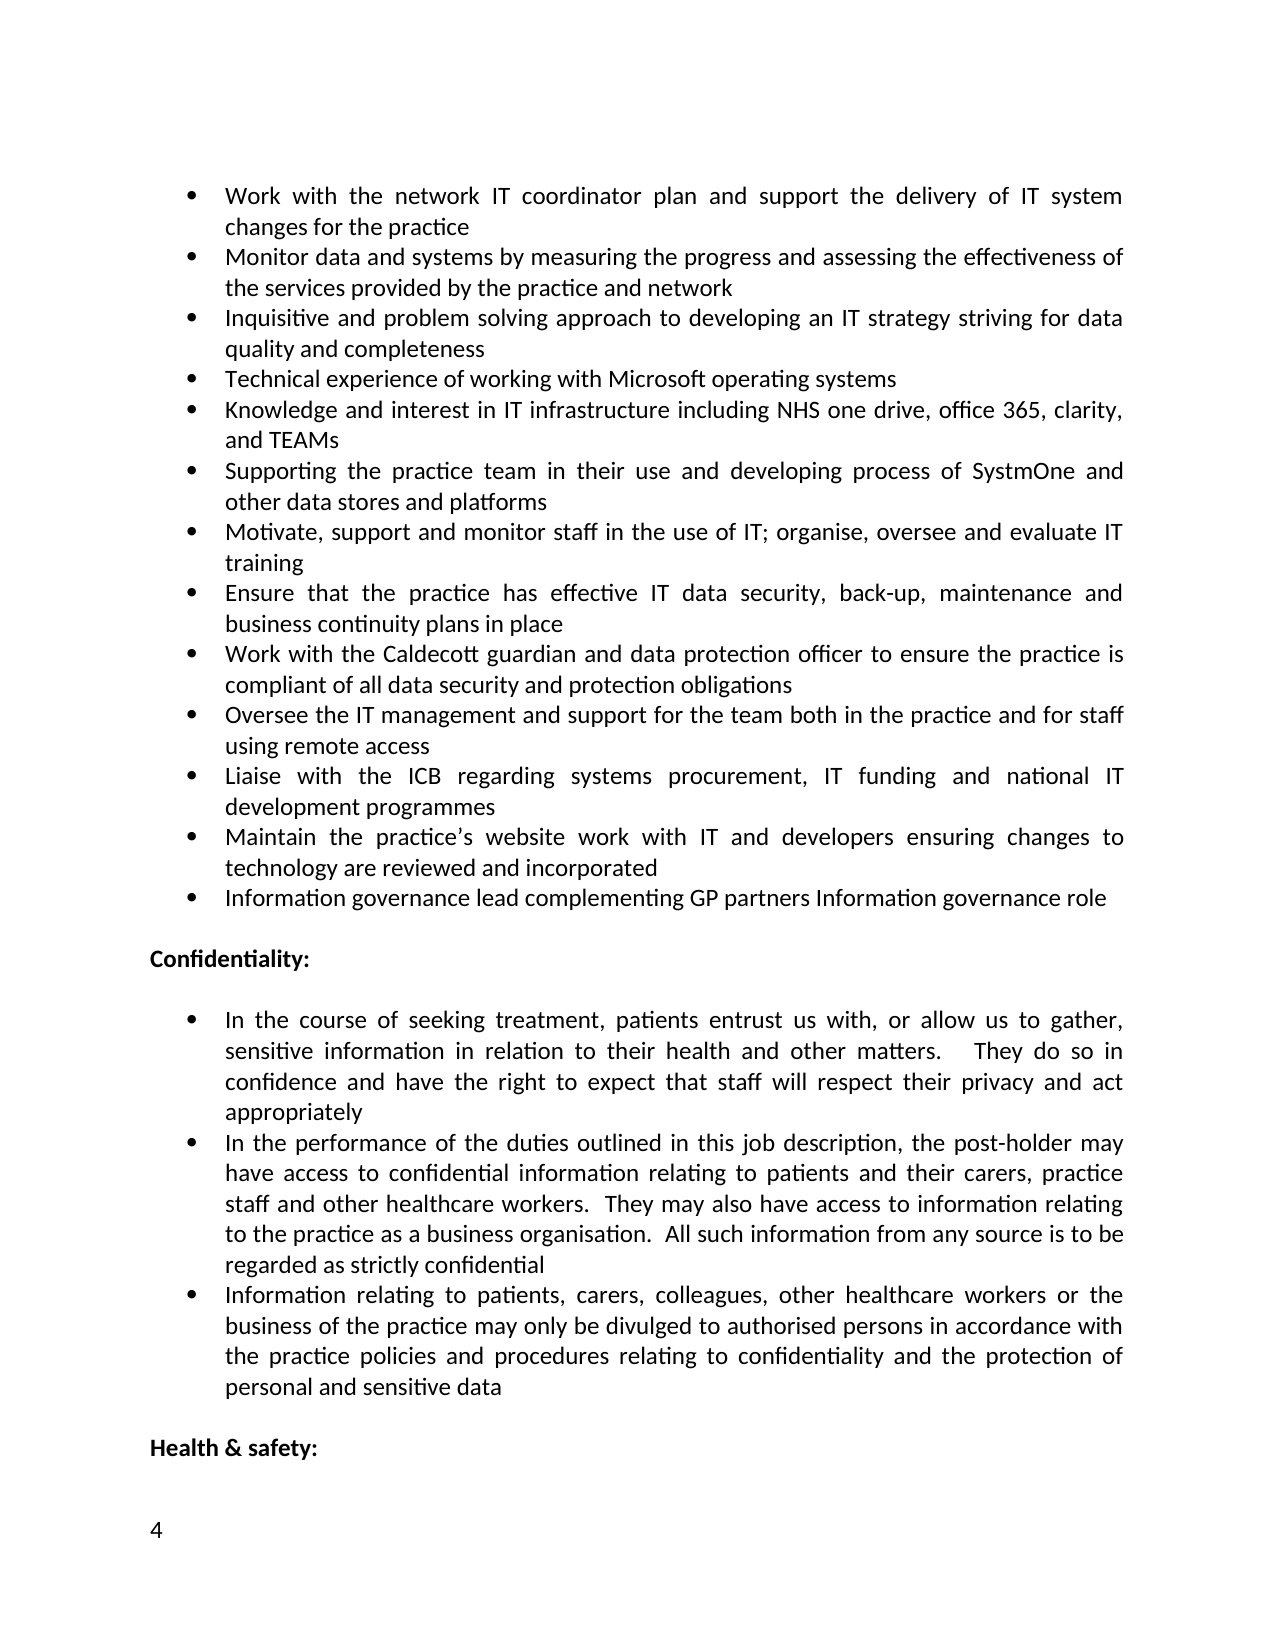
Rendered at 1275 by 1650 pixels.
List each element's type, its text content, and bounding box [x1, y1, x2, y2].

list Ensure that the practice has effective IT data security, back-up, maintenance and business continuity plans in place [187, 577, 1125, 638]
list In the performance of the duties outlined in this job description, the post-holder may have access to confidential information relating to patients and their carers, practice staff and other healthcare workers. They may also have access to information relating to the practice as a business organisation. All such information from any source is to be regarded as strictly confidential [187, 1127, 1125, 1279]
list Supporting the practice team in their use and developing process of SystmOne and other data stores and platforms [187, 455, 1125, 516]
text Health & safety: [150, 1432, 1125, 1462]
list Knowledge and interest in IT infrastructure including NHS one drive, office 365, clarity, and TEAMs [187, 394, 1125, 455]
list Information relating to patients, carers, colleagues, other healthcare workers or the business of the practice may only be divulged to authorised persons in accordance with the practice policies and procedures relating to confidentiality and the protection of personal and sensitive data [187, 1279, 1125, 1401]
list Inquisitive and problem solving approach to developing an IT strategy striving for data quality and completeness [187, 303, 1125, 364]
list Motivate, support and monitor staff in the use of IT; organise, oversee and evaluate IT training [187, 516, 1125, 577]
list Monitor data and systems by measuring the progress and assessing the effectiveness of the services provided by the practice and network [187, 242, 1125, 303]
list Work with the network IT coordinator plan and support the delivery of IT system changes for the practice [187, 181, 1125, 242]
list In the course of seeking treatment, patients entrust us with, or allow us to gather, sensitive information in relation to their health and other matters. They do so in confidence and have the right to expect that staff will respect their privacy and act appropriately [187, 1004, 1125, 1127]
list Liaise with the ICB regarding systems procurement, IT funding and national IT development programmes [187, 760, 1125, 821]
list Oversee the IT management and support for the team both in the practice and for staff using remote access [187, 699, 1125, 760]
text Confidentiality: [150, 943, 1125, 974]
list Work with the Caldecott guardian and data protection officer to ensure the practice is compliant of all data security and protection obligations [187, 638, 1125, 699]
list Maintain the practice’s website work with IT and developers ensuring changes to technology are reviewed and incorporated [187, 821, 1125, 882]
list Information governance lead complementing GP partners Information governance role [187, 882, 1125, 913]
list Technical experience of working with Microsoft operating systems [187, 364, 1125, 394]
